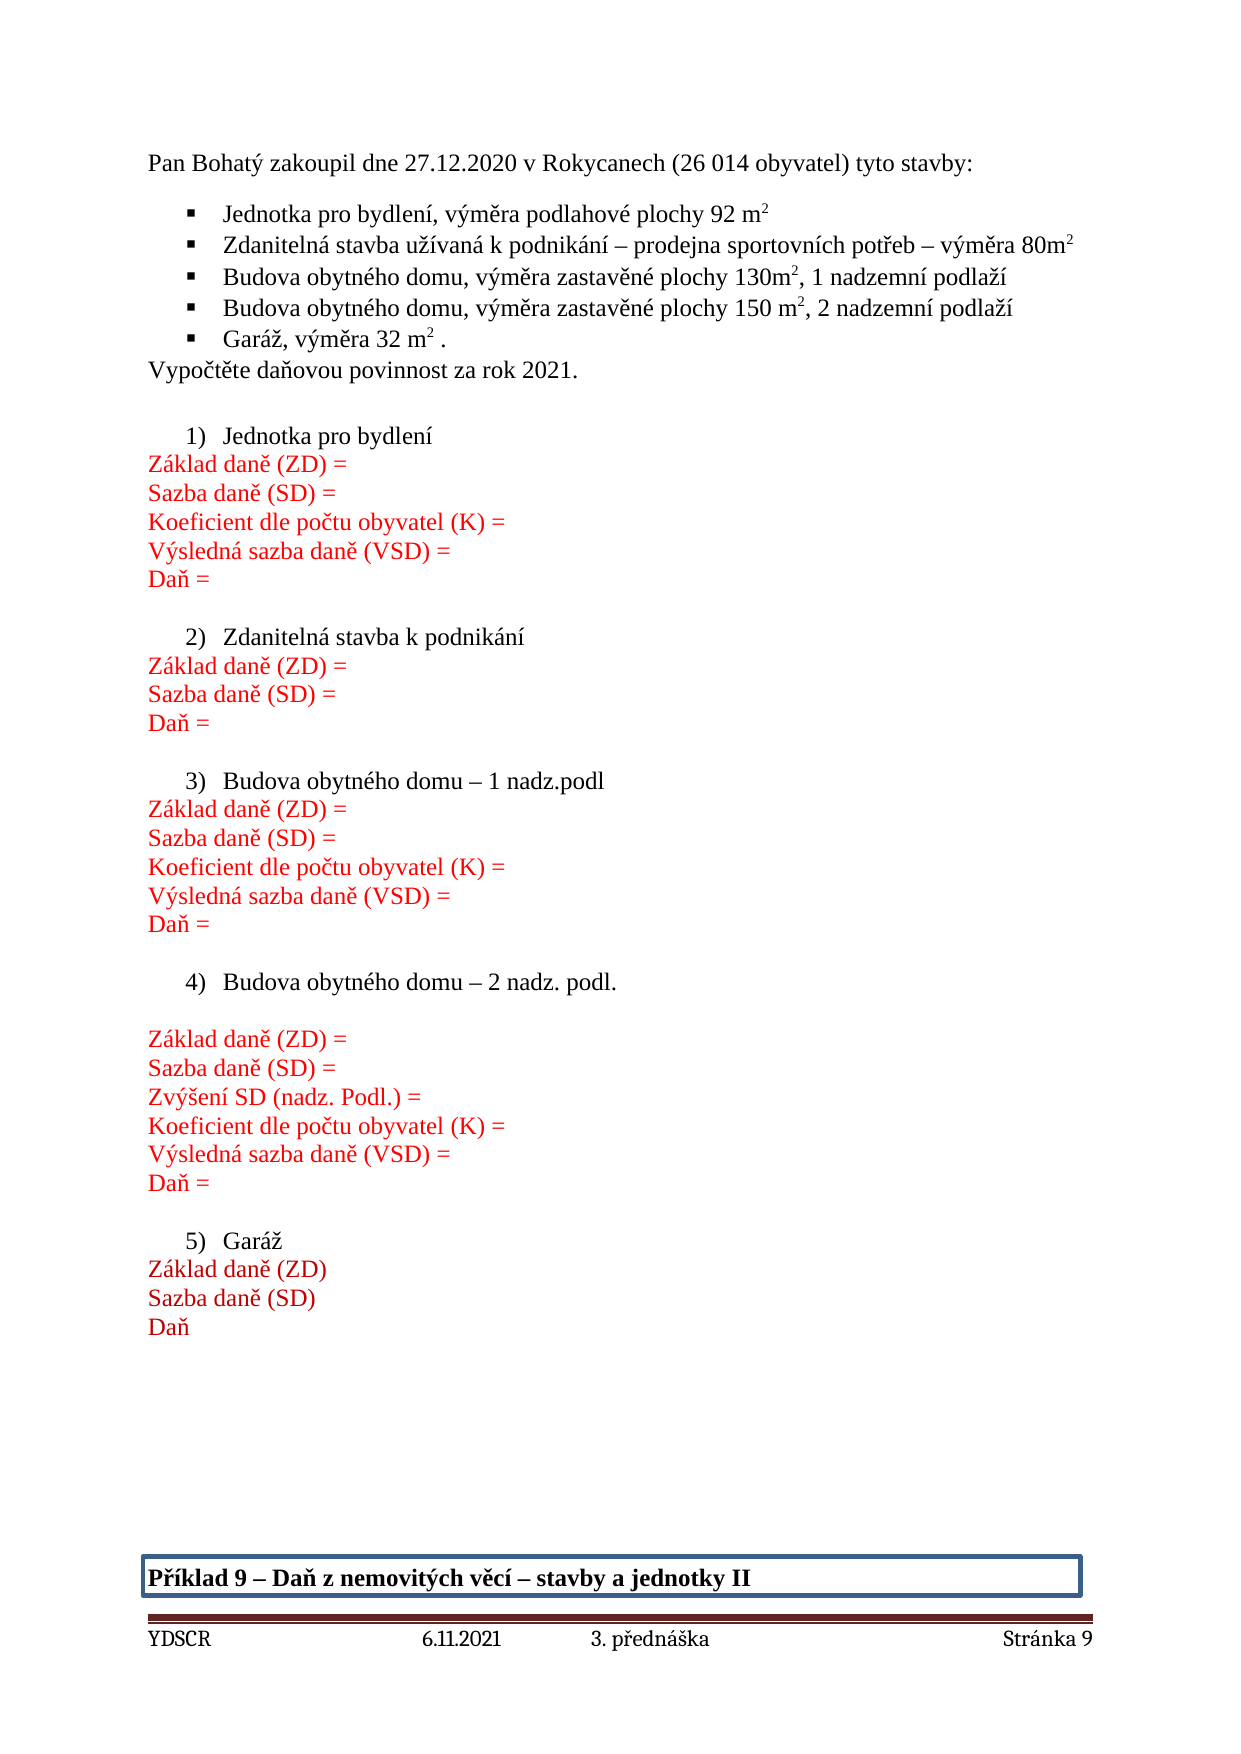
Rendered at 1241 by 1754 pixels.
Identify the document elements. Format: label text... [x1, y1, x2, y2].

list Jednotka pro bydlení [185, 421, 1093, 449]
text Koeficient dle počtu obyvatel (K) = [148, 852, 1093, 881]
text Daň [148, 1312, 1093, 1341]
text Výsledná sazba daně (VSD) = [148, 881, 1093, 909]
text Daň = [148, 1168, 1093, 1197]
text Sazba daně (SD) = [148, 478, 1093, 507]
list Jednotka pro bydlení, výměra podlahové plochy 92 m2 [185, 199, 1093, 228]
text Koeficient dle počtu obyvatel (K) = [148, 1111, 1093, 1139]
text Sazba daně (SD) = [148, 823, 1093, 852]
list Budova obytného domu, výměra zastavěné plochy 130m2, 1 nadzemní podlaží [185, 262, 1093, 290]
list Zdanitelná stavba užívaná k podnikání – prodejna sportovních potřeb – výměra 80m2 [185, 231, 1093, 259]
text Příklad 9 – Daň z nemovitých věcí – stavby a jednotky II [148, 1563, 1078, 1592]
text Výsledná sazba daně (VSD) = [148, 1139, 1093, 1168]
text Základ daně (ZD) = [148, 449, 1093, 478]
list Garáž [185, 1226, 1093, 1254]
text Daň = [148, 564, 1093, 593]
list Budova obytného domu – 1 nadz.podl [185, 766, 1093, 794]
text Základ daně (ZD) [148, 1254, 1093, 1283]
text Pan Bohatý zakoupil dne 27.12.2020 v Rokycanech (26 014 obyvatel) tyto stavby: [148, 148, 1093, 176]
text Sazba daně (SD) [148, 1283, 1093, 1312]
list Budova obytného domu – 2 nadz. podl. [185, 967, 1093, 996]
text Výsledná sazba daně (VSD) = [148, 536, 1093, 564]
text Sazba daně (SD) = [148, 1053, 1093, 1082]
text Základ daně (ZD) = [148, 1024, 1093, 1053]
text Základ daně (ZD) = [148, 794, 1093, 823]
text Sazba daně (SD) = [148, 679, 1093, 708]
text Daň = [148, 909, 1093, 938]
text Základ daně (ZD) = [148, 651, 1093, 679]
list Zdanitelná stavba k podnikání [185, 622, 1093, 651]
list Garáž, výměra 32 m2 . [185, 324, 1093, 352]
text Zvýšení SD (nadz. Podl.) = [148, 1082, 1093, 1111]
text Vypočtěte daňovou povinnost za rok 2021. [148, 355, 1093, 383]
text Daň = [148, 708, 1093, 737]
text Koeficient dle počtu obyvatel (K) = [148, 507, 1093, 536]
list Budova obytného domu, výměra zastavěné plochy 150 m2, 2 nadzemní podlaží [185, 293, 1093, 321]
